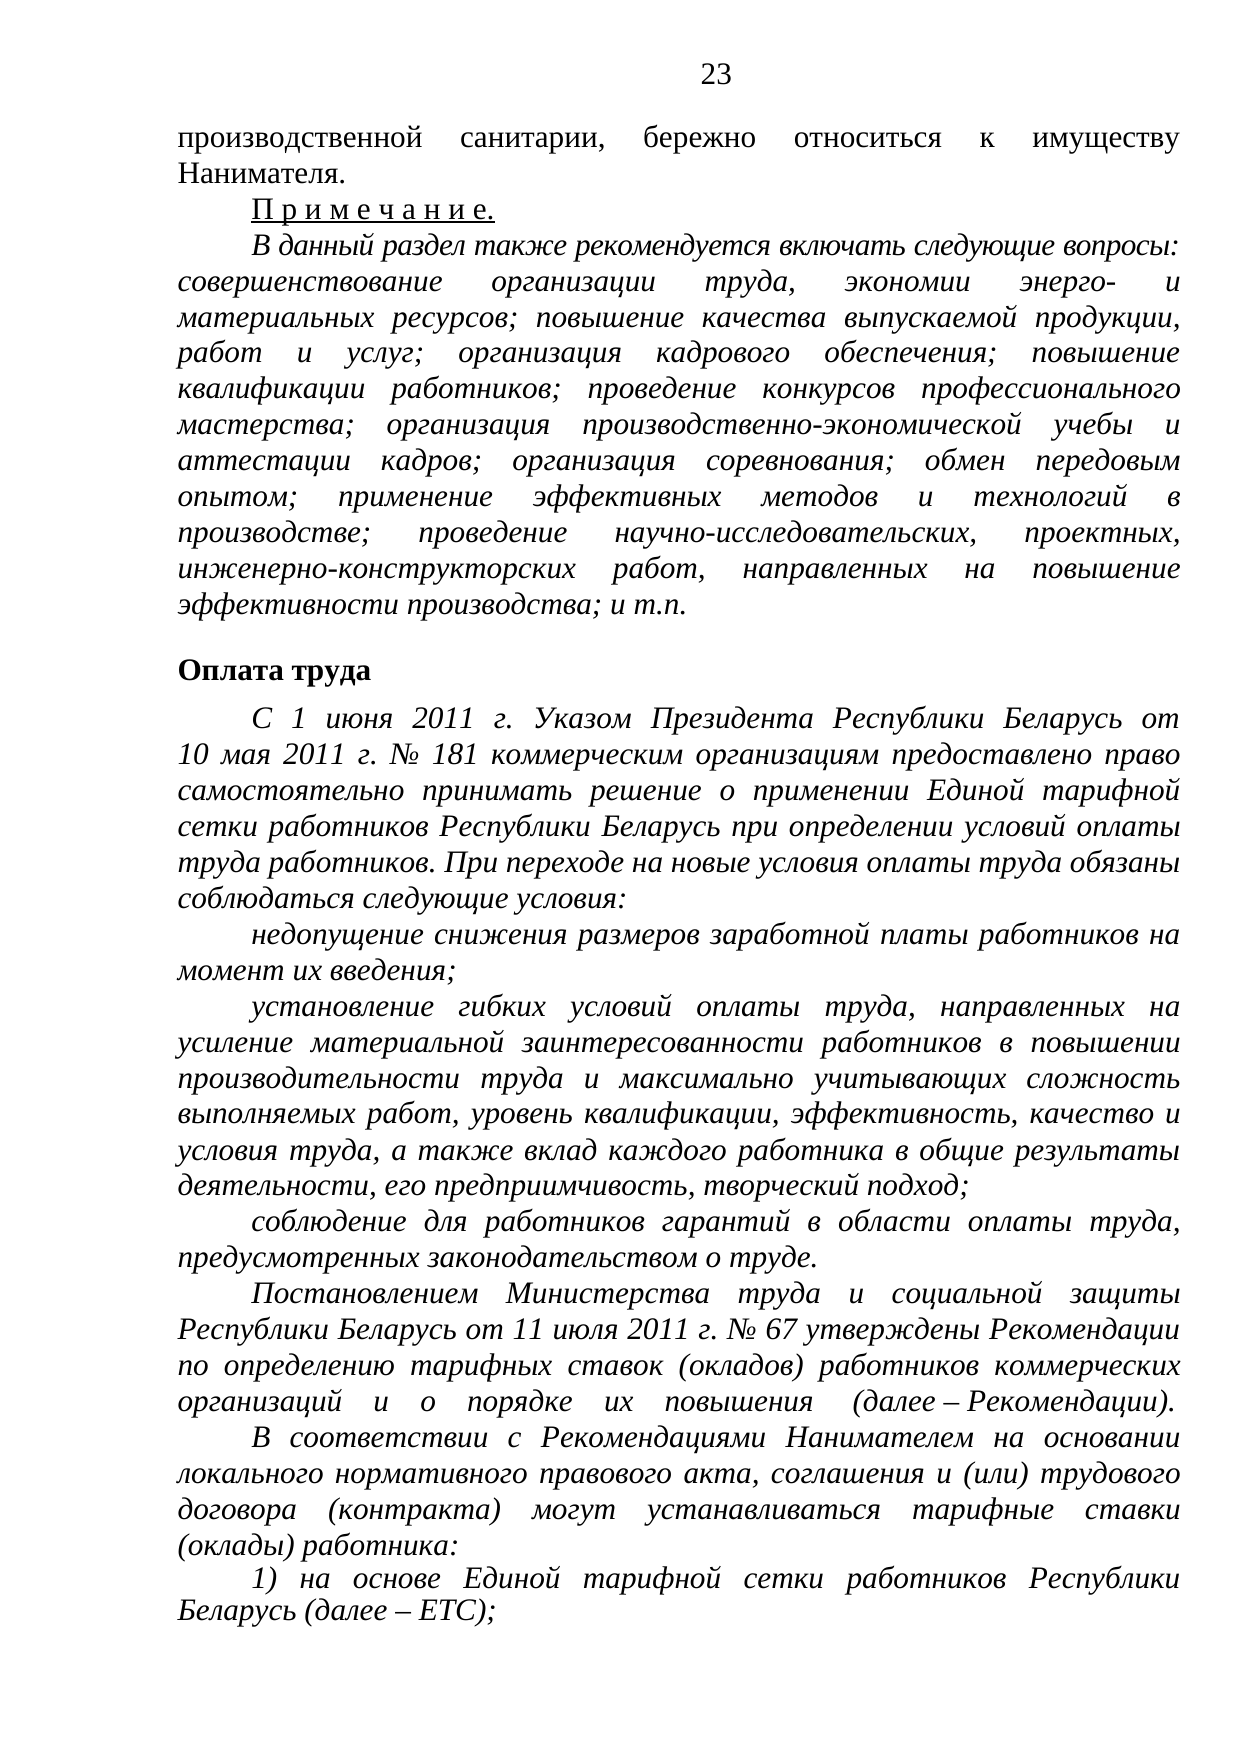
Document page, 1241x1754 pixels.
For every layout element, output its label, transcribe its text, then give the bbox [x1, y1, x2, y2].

text установление гибких условий оплаты труда, направленных на усиление материальной заинтересованности работников в повышении производительности труда и максимально учитывающих сложность выполняемых работ, уровень квалификации, эффективность, качество и условия труда, а также вклад каждого работника в общие результаты деятельности, его предприимчивость, творческий подход; [177, 987, 1181, 1203]
text В данный раздел также рекомендуется включать следующие вопросы: совершенствование организации труда, экономии энерго- и материальных ресурсов; повышение качества выпускаемой продукции, работ и услуг; организация кадрового обеспечения; повышение квалификации работников; проведение конкурсов профессионального мастерства; организация производственно-экономической учебы и аттестации кадров; организация соревнования; обмен передовым опытом; применение эффективных методов и технологий в производстве; проведение научно-исследовательских, проектных, инженерно-конструкторских работ, направленных на повышение эффективности производства; и т.п. [177, 226, 1181, 621]
subtitle Оплата труда [177, 651, 1181, 687]
text С 1 июня 2011 г. Указом Президента Республики Беларусь от 10 мая 2011 г. № 181 коммерческим организациям предоставлено право самостоятельно принимать решение о применении Единой тарифной сетки работников Республики Беларусь при определении условий оплаты труда работников. При переходе на новые условия оплаты труда обязаны соблюдаться следующие условия: [177, 699, 1181, 915]
text недопущение снижения размеров заработной платы работников на момент их введения; [177, 915, 1181, 987]
text В соответствии с Рекомендациями Нанимателем на основании локального нормативного правового акта, соглашения и (или) трудового договора (контракта) могут устанавливаться тарифные ставки (оклады) работника: [177, 1418, 1181, 1562]
text Постановлением Министерства труда и социальной защиты Республики Беларусь от 11 июля 2011 г. № 67 утверждены Рекомендации по определению тарифных ставок (окладов) работников коммерческих организаций и о порядке их повышения (далее – Рекомендации). [177, 1274, 1181, 1418]
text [177, 118, 1181, 190]
text 1) на основе Единой тарифной сетки работников Республики Беларусь (далее – ЕТС); [177, 1562, 1181, 1627]
text П р и м е ч а н и е. [177, 190, 1181, 226]
text соблюдение для работников гарантий в области оплаты труда, предусмотренных законодательством о труде. [177, 1203, 1181, 1274]
